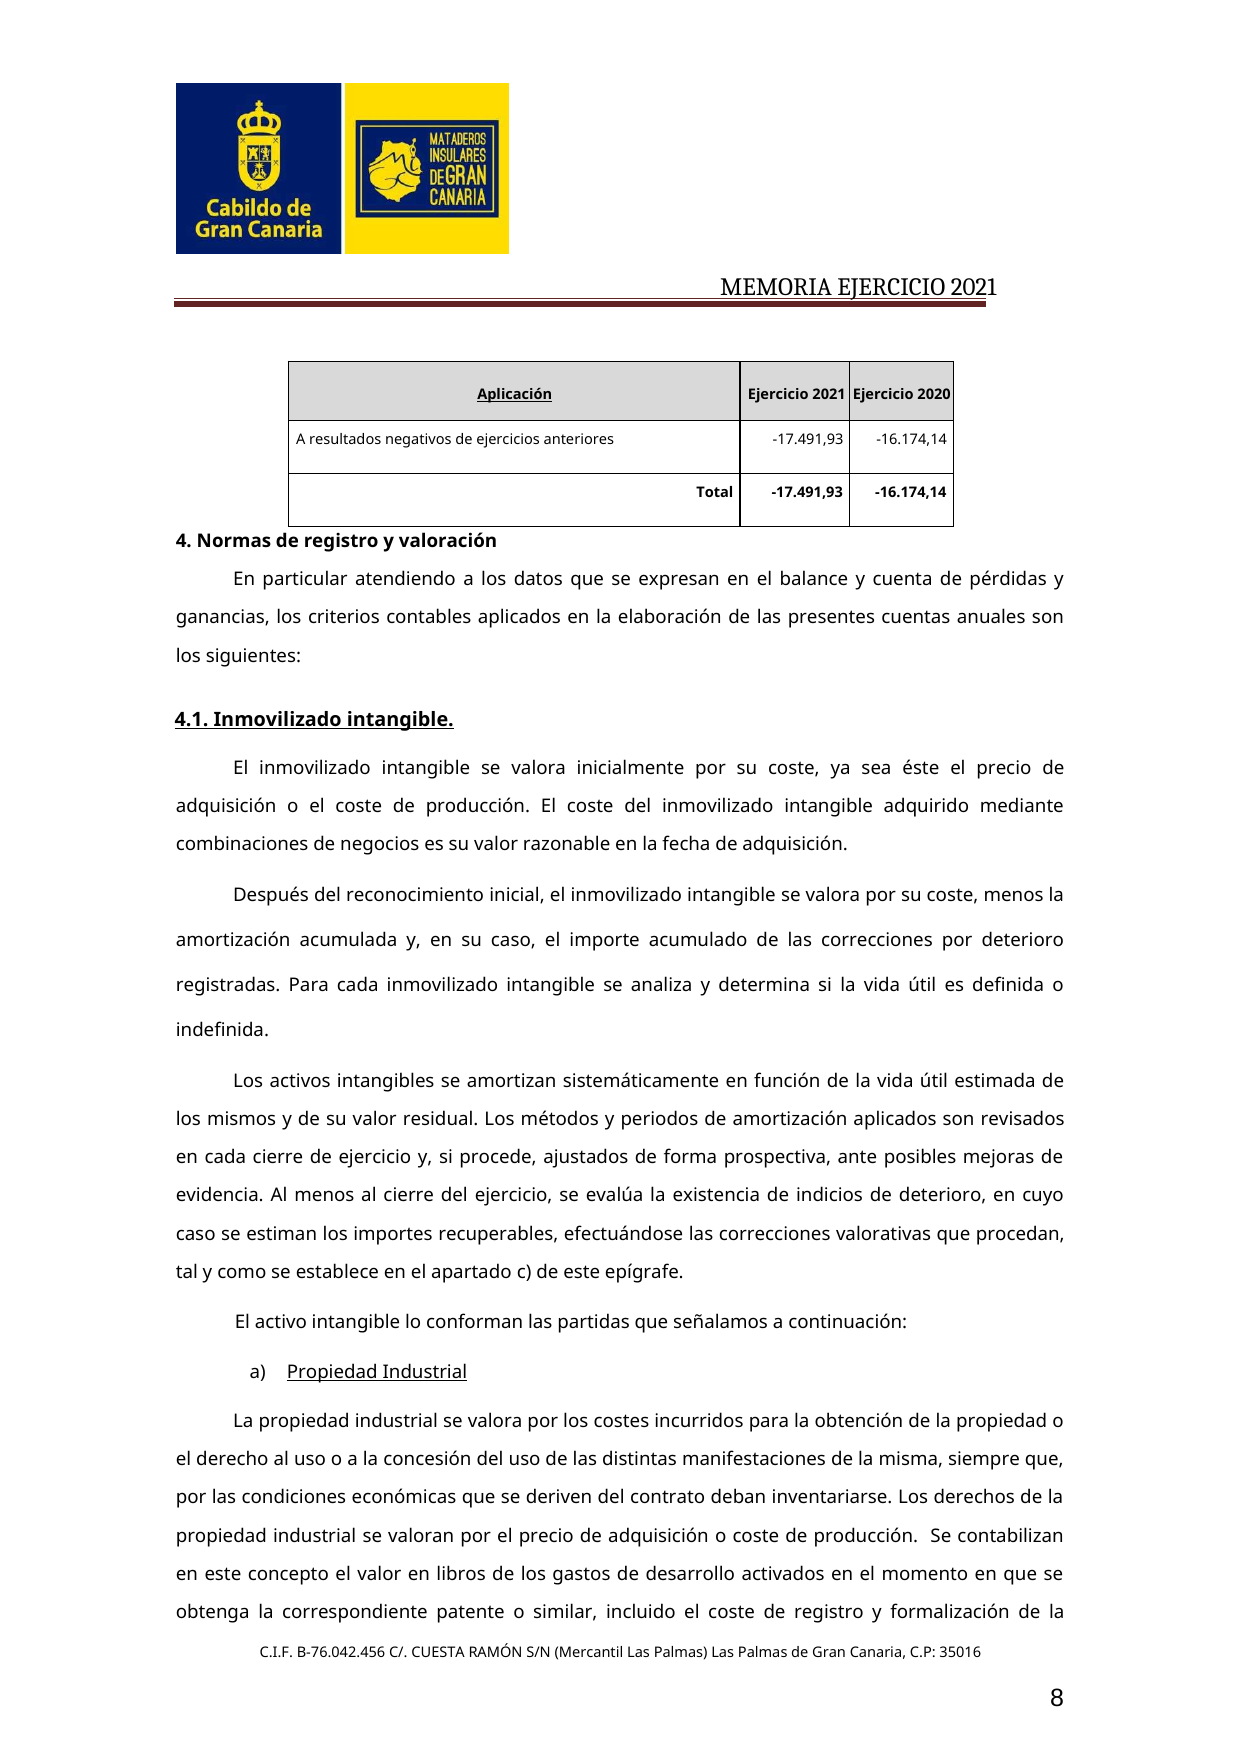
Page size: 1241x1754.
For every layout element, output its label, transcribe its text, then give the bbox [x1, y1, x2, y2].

table_cell -17.491,93 [741, 474, 849, 526]
picture [176, 83, 509, 254]
text El inmovilizado intangible se valora inicialmente por su coste, ya sea éste el precio de adquisición o el coste de producción. El coste del inmovilizado intangible adquirido mediante combinaciones de negocios es su valor razonable en la fecha de adquisición. [176, 754, 1065, 856]
table_cell -16.174,14 [850, 421, 953, 473]
table_cell [696, 362, 739, 420]
text 4.1. Inmovilizado intangible. [174, 705, 1108, 732]
subtitle 4. Normas de registro y valoración [176, 527, 1101, 553]
text Después del reconocimiento inicial, el inmovilizado intangible se valora por su coste, menos la amortización acumulada y, en su caso, el importe acumulado de las correcciones por deterioro registradas. Para cada inmovilizado intangible se analiza y determina si la vida útil es definida o indefinida. [176, 881, 1065, 1042]
table_cell Ejercicio 2021 [741, 362, 849, 420]
table_cell -16.174,14 [850, 474, 953, 526]
text El activo intangible lo conforman las partidas que señalamos a continuación: [234, 1309, 1065, 1334]
text En particular atendiendo a los datos que se expresan en el balance y cuenta de pérdidas y ganancias, los criterios contables aplicados en la elaboración de las presentes cuentas anuales son los siguientes: [176, 565, 1065, 667]
table_cell -17.491,93 [741, 421, 849, 473]
text Los activos intangibles se amortizan sistemáticamente en función de la vida útil estimada de los mismos y de su valor residual. Los métodos y periodos de amortización aplicados son revisados en cada cierre de ejercicio y, si procede, ajustados de forma prospectiva, ante posibles mejoras de evidencia. Al menos al cierre del ejercicio, se evalúa la existencia de indicios de deterioro, en cuyo caso se estiman los importes recuperables, efectuándose las correcciones valorativas que procedan, tal y como se establece en el apartado c) de este epígrafe. [176, 1067, 1065, 1284]
table_cell Total [696, 474, 739, 526]
table_cell A resultados negativos de ejercicios anteriores [289, 421, 696, 473]
table_cell [289, 474, 696, 526]
list Propiedad Industrial [249, 1358, 1108, 1384]
table_cell Aplicación [289, 362, 696, 420]
table_cell Ejercicio 2020 [850, 362, 953, 420]
table_cell [696, 421, 739, 473]
